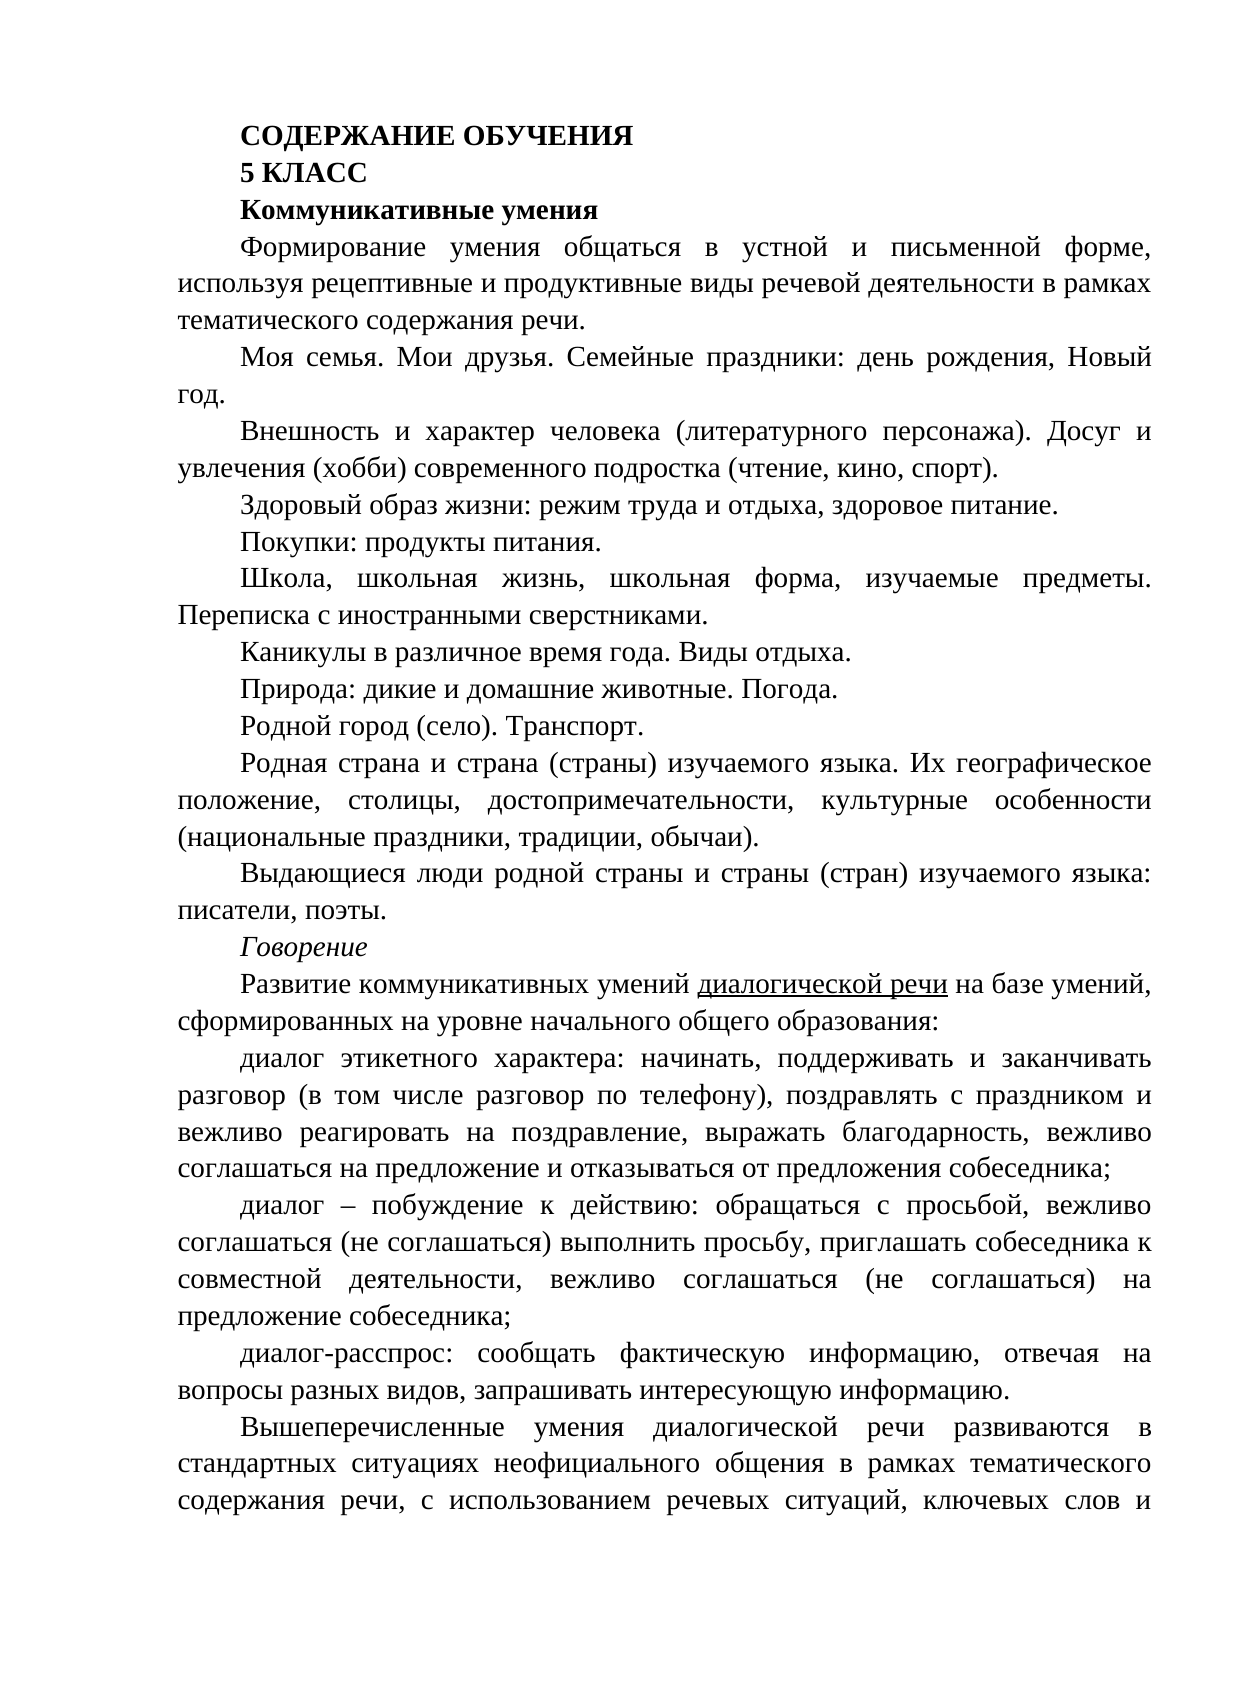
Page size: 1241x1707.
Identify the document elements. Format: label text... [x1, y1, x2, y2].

text диалог – побуждение к действию: обращаться с просьбой, вежливо соглашаться (не соглашаться) выполнить просьбу, приглашать собеседника к совместной деятельности, вежливо соглашаться (не соглашаться) на предложение собеседника; [177, 1187, 1152, 1332]
text Каникулы в различное время года. Виды отдыха. [177, 634, 1152, 668]
text Коммуникативные умения [177, 192, 1152, 225]
text СОДЕРЖАНИЕ ОБУЧЕНИЯ [177, 118, 1152, 152]
text Развитие коммуникативных умений диалогической речи на базе умений, сформированных на уровне начального общего образования: [177, 966, 1152, 1037]
text Выдающиеся люди родной страны и страны (стран) изучаемого языка: писатели, поэты. [177, 856, 1152, 926]
text Моя семья. Мои друзья. Семейные праздники: день рождения, Новый год. [177, 339, 1152, 410]
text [177, 1409, 1152, 1516]
text диалог этикетного характера: начинать, поддерживать и заканчивать разговор (в том числе разговор по телефону), поздравлять с праздником и вежливо реагировать на поздравление, выражать благодарность, вежливо соглашаться на предложение и отказываться от предложения собеседника; [177, 1040, 1152, 1184]
text 5 КЛАСС [177, 155, 1152, 188]
text Покупки: продукты питания. [177, 524, 1152, 557]
text Формирование умения общаться в устной и письменной форме, используя рецептивные и продуктивные виды речевой деятельности в рамках тематического содержания речи. [177, 229, 1152, 336]
text Родной город (село). Транспорт. [177, 708, 1152, 742]
text диалог-расспрос: сообщать фактическую информацию, отвечая на вопросы разных видов, запрашивать интересующую информацию. [177, 1335, 1152, 1405]
text Здоровый образ жизни: режим труда и отдыха, здоровое питание. [177, 487, 1152, 520]
text Природа: дикие и домашние животные. Погода. [177, 671, 1152, 705]
text Школа, школьная жизнь, школьная форма, изучаемые предметы. Переписка с иностранными сверстниками. [177, 561, 1152, 631]
text Внешность и характер человека (литературного персонажа). Досуг и увлечения (хобби) современного подростка (чтение, кино, спорт). [177, 413, 1152, 483]
text Родная страна и страна (страны) изучаемого языка. Их географическое положение, столицы, достопримечательности, культурные особенности (национальные праздники, традиции, обычаи). [177, 745, 1152, 852]
text Говорение [177, 929, 1152, 963]
